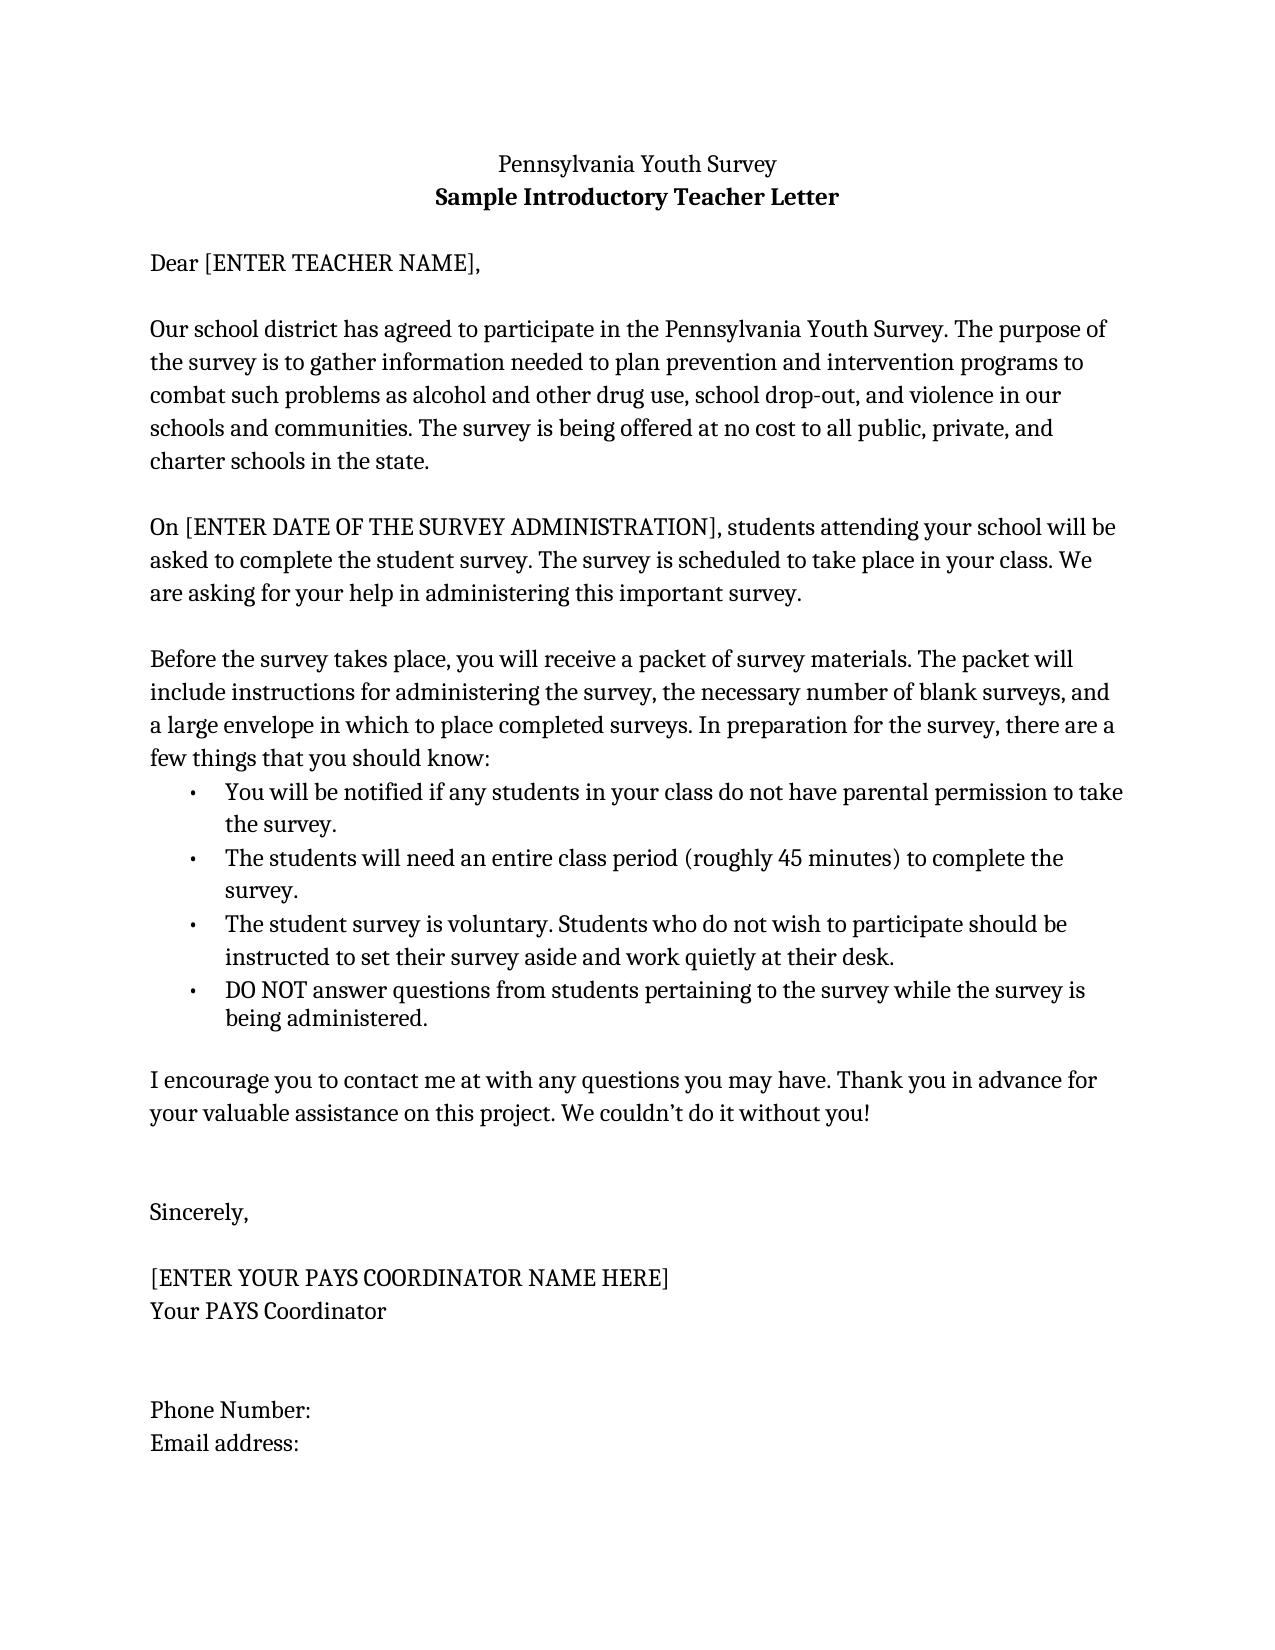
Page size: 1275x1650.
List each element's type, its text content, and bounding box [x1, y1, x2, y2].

text Sincerely, [150, 1198, 1125, 1227]
list The student survey is voluntary. Students who do not wish to participate should be instructed to set their survey aside and work quietly at their desk. [187, 909, 1125, 971]
text Our school district has agreed to participate in the Pennsylvania Youth Survey. The purpose of the survey is to gather information needed to plan prevention and intervention programs to combat such problems as alcohol and other drug use, school drop-out, and violence in our schools and communities. The survey is being offered at no cost to all public, private, and charter schools in the state. [150, 315, 1125, 476]
text On [ENTER DATE OF THE SURVEY ADMINISTRATION], students attending your school will be asked to complete the student survey. The survey is scheduled to take place in your class. We are asking for your help in administering this important survey. [150, 513, 1125, 608]
text Your PAYS Coordinator [150, 1297, 1125, 1326]
list DO NOT answer questions from students pertaining to the survey while the survey is being administered. [187, 976, 1125, 1033]
text Phone Number: [150, 1396, 1125, 1425]
text Sample Introductory Teacher Letter [150, 183, 1125, 212]
list The students will need an entire class period (roughly 45 minutes) to complete the survey. [187, 843, 1125, 905]
text Email address: [150, 1429, 1125, 1458]
list You will be notified if any students in your class do not have parental permission to take the survey. [187, 777, 1125, 839]
text [ENTER YOUR PAYS COORDINATOR NAME HERE] [150, 1264, 1125, 1293]
text Before the survey takes place, you will receive a packet of survey materials. The packet will include instructions for administering the survey, the necessary number of blank surveys, and a large envelope in which to place completed surveys. In preparation for the survey, there are a few things that you should know: [150, 645, 1125, 773]
text Pennsylvania Youth Survey [150, 150, 1125, 179]
text Dear [ENTER TEACHER NAME], [150, 249, 1125, 278]
text I encourage you to contact me at with any questions you may have. Thank you in advance for your valuable assistance on this project. We couldn’t do it without you! [150, 1066, 1125, 1128]
